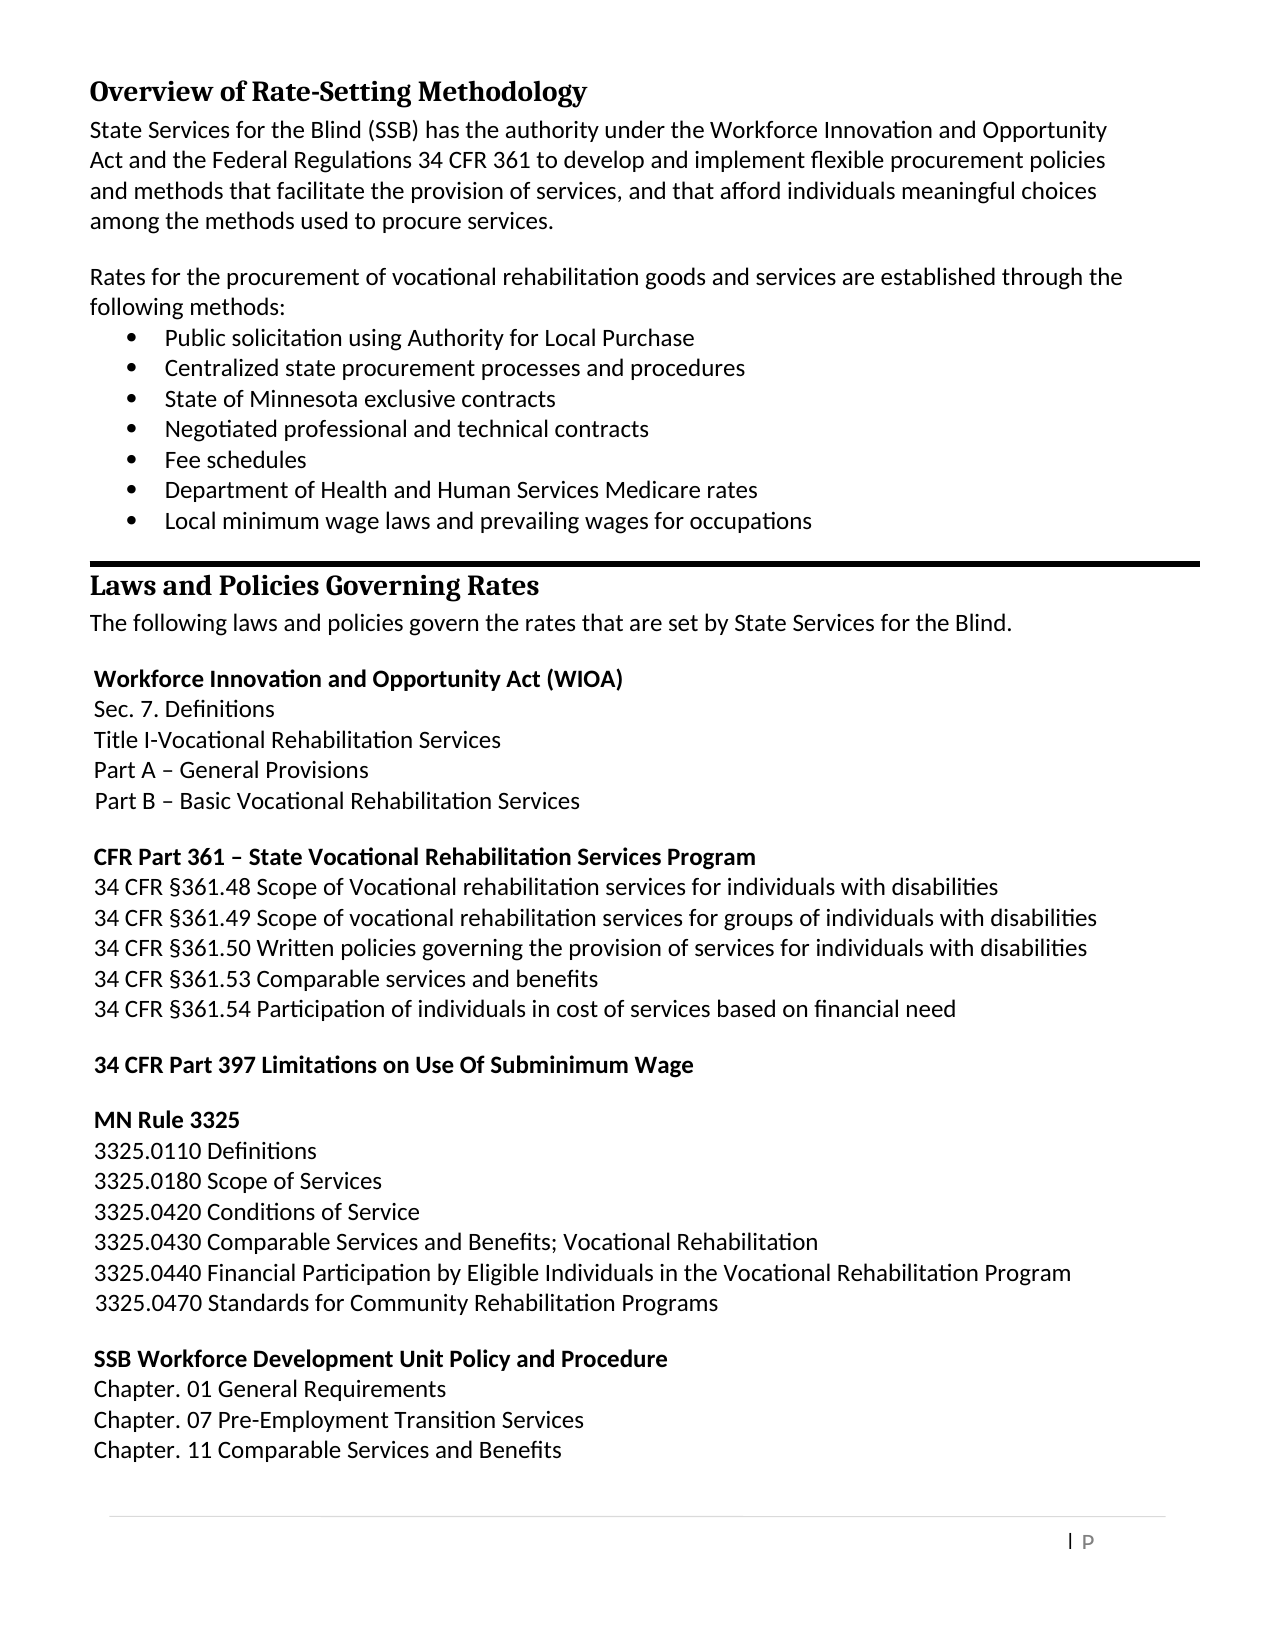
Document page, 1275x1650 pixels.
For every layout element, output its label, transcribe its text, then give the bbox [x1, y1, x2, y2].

text Chapter. 01 General Requirements [94, 1373, 1200, 1404]
list Negotiated professional and technical contracts [127, 413, 1136, 444]
text State Services for the Blind (SSB) has the authority under the Workforce Innovation and Opportunity Act and the Federal Regulations 34 CFR 361 to develop and implement flexible procurement policies and methods that facilitate the provision of services, and that afford individuals meaningful choices among the methods used to procure services. [89, 114, 1135, 236]
list Local minimum wage laws and prevailing wages for occupations [127, 505, 1136, 536]
text CFR Part 361 – State Vocational Rehabilitation Services Program [94, 841, 1200, 871]
text 34 CFR §361.53 Comparable services and benefits [94, 963, 1200, 993]
subtitle Overview of Rate-Setting Methodology [89, 75, 1200, 108]
list State of Minnesota exclusive contracts [127, 383, 1136, 413]
text 34 CFR Part 397 Limitations on Use Of Subminimum Wage [94, 1049, 1200, 1079]
text Title I-Vocational Rehabilitation Services [94, 724, 1200, 755]
list Department of Health and Human Services Medicare rates [127, 474, 1136, 505]
text Chapter. 07 Pre-Employment Transition Services [94, 1404, 1200, 1434]
text Part A – General Provisions [94, 755, 1200, 785]
text 34 CFR §361.54 Participation of individuals in cost of services based on financial need [94, 993, 1200, 1024]
list Fee schedules [127, 444, 1136, 474]
text 34 CFR §361.48 Scope of Vocational rehabilitation services for individuals with disabilities [94, 871, 1200, 902]
text The following laws and policies govern the rates that are set by State Services for the Blind. [89, 608, 1135, 638]
list Centralized state procurement processes and procedures [127, 352, 1136, 383]
text 3325.0180 Scope of Services [94, 1165, 1200, 1196]
text Part B – Basic Vocational Rehabilitation Services [94, 785, 1200, 816]
text SSB Workforce Development Unit Policy and Procedure [94, 1343, 1200, 1373]
text Workforce Innovation and Opportunity Act (WIOA) [94, 663, 1200, 694]
text Sec. 7. Definitions [94, 694, 1200, 724]
text Rates for the procurement of vocational rehabilitation goods and services are established through the following methods: [89, 261, 1136, 322]
text 34 CFR §361.50 Written policies governing the provision of services for individuals with disabilities [94, 932, 1200, 963]
subtitle Laws and Policies Governing Rates [89, 562, 1200, 602]
text 34 CFR §361.49 Scope of vocational rehabilitation services for groups of individuals with disabilities [94, 902, 1200, 932]
text 3325.0110 Definitions [94, 1135, 1200, 1165]
text 3325.0470 Standards for Community Rehabilitation Programs [94, 1287, 1200, 1318]
text MN Rule 3325 [94, 1104, 1200, 1135]
list Public solicitation using Authority for Local Purchase [127, 322, 1136, 352]
text Chapter. 11 Comparable Services and Benefits [94, 1434, 1200, 1465]
text 3325.0430 Comparable Services and Benefits; Vocational Rehabilitation [94, 1226, 1200, 1257]
text 3325.0440 Financial Participation by Eligible Individuals in the Vocational Rehabilitation Program [94, 1257, 1200, 1287]
text 3325.0420 Conditions of Service [94, 1196, 1200, 1226]
